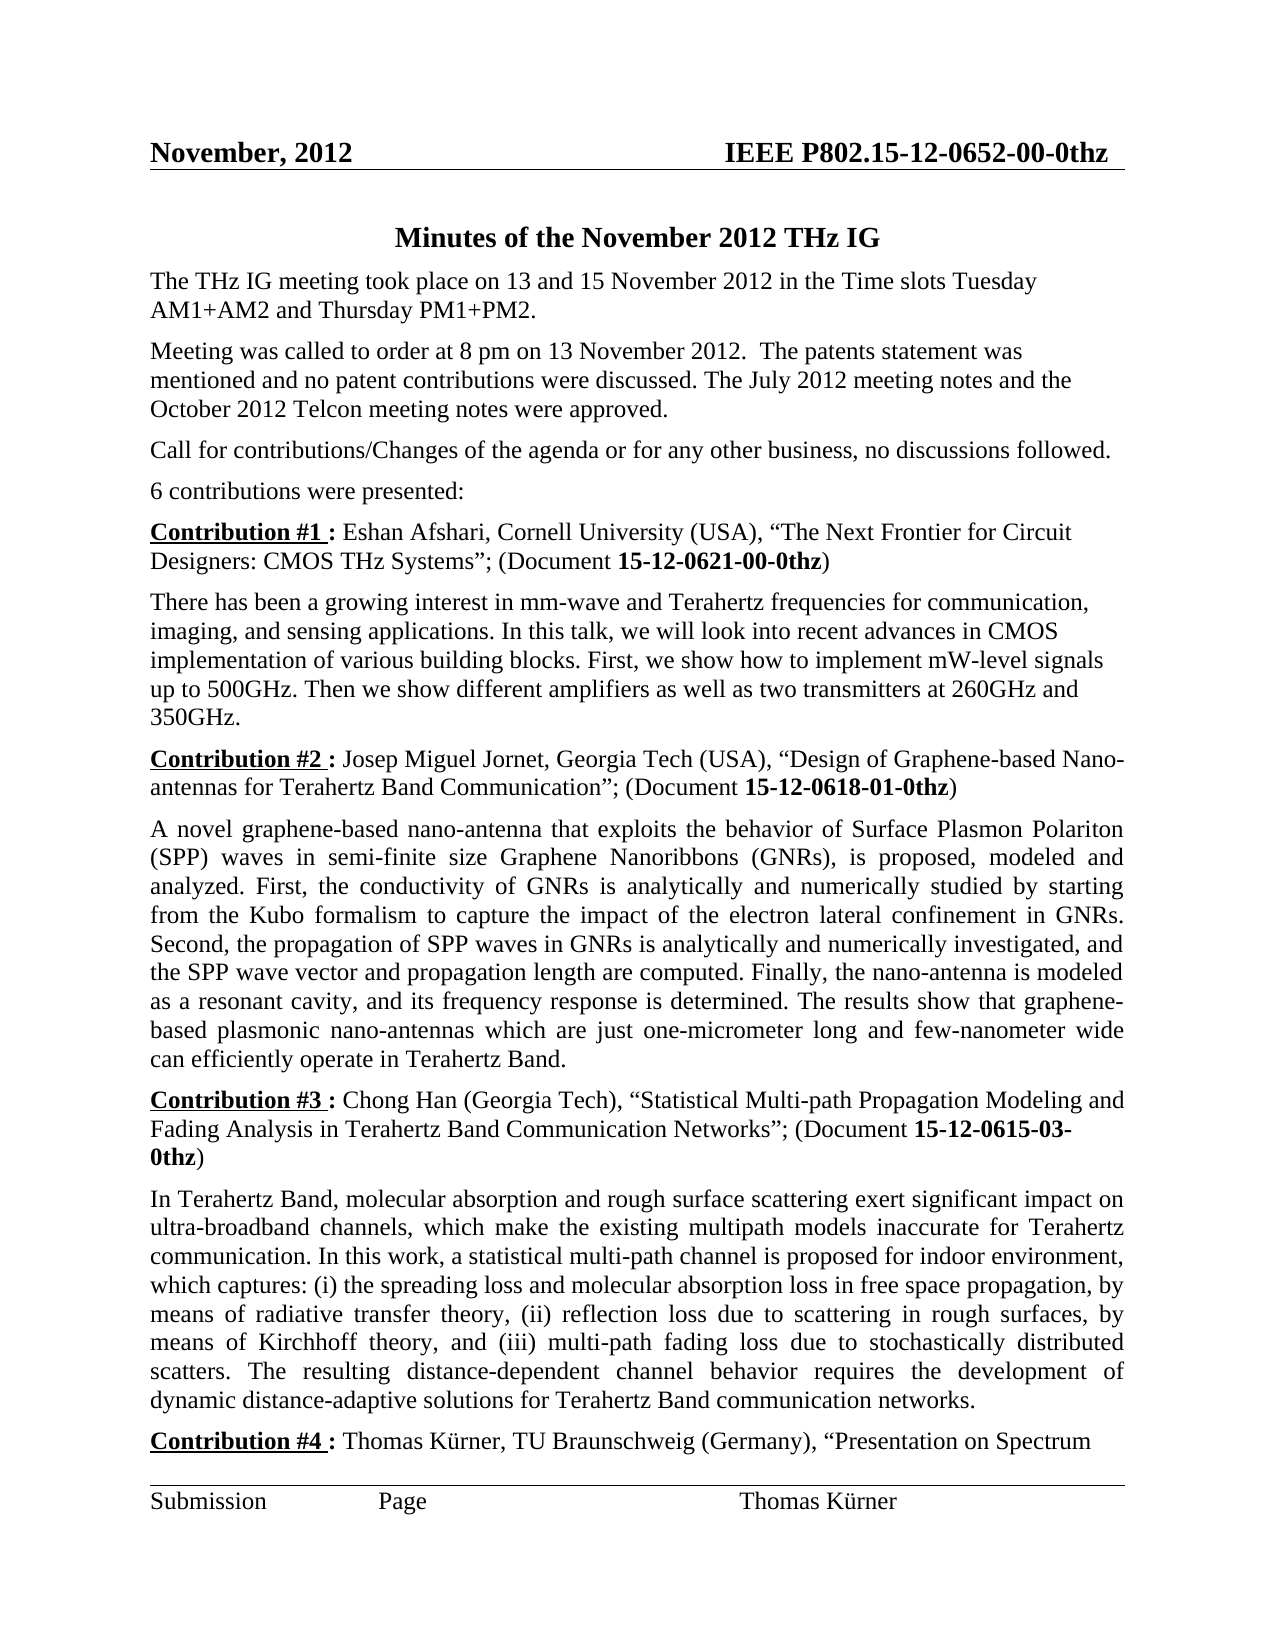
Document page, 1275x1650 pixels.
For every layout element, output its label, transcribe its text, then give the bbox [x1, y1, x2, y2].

text Minutes of the November 2012 THz IG [150, 220, 1125, 254]
text Meeting was called to order at 8 pm on 13 November 2012. The patents statement was mentioned and no patent contributions were discussed. The July 2012 meeting notes and the October 2012 Telcon meeting notes were approved. [150, 336, 1125, 422]
text There has been a growing interest in mm-wave and Terahertz frequencies for communication, imaging, and sensing applications. In this talk, we will look into recent advances in CMOS implementation of various building blocks. First, we show how to implement mW-level signals up to 500GHz. Then we show different amplifiers as well as two transmitters at 260GHz and 350GHz. [150, 587, 1125, 731]
text Contribution #3 : Chong Han (Georgia Tech), “Statistical Multi-path Propagation Modeling and Fading Analysis in Terahertz Band Communication Networks”; (Document 15-12-0615-03-0thz) [150, 1085, 1125, 1171]
text The THz IG meeting took place on 13 and 15 November 2012 in the Time slots Tuesday AM1+AM2 and Thursday PM1+PM2. [150, 266, 1125, 324]
text Call for contributions/Changes of the agenda or for any other business, no discussions followed. [150, 435, 1125, 464]
text 6 contributions were presented: [150, 476, 1125, 505]
text A novel graphene-based nano-antenna that exploits the behavior of Surface Plasmon Polariton (SPP) waves in semi-finite size Graphene Nanoribbons (GNRs), is proposed, modeled and analyzed. First, the conductivity of GNRs is analytically and numerically studied by starting from the Kubo formalism to capture the impact of the electron lateral confinement in GNRs. Second, the propagation of SPP waves in GNRs is analytically and numerically investigated, and the SPP wave vector and propagation length are computed. Finally, the nano-antenna is modeled as a resonant cavity, and its frequency response is determined. The results show that graphene-based plasmonic nano-antennas which are just one-micrometer long and few-nanometer wide can efficiently operate in Terahertz Band. [150, 814, 1125, 1072]
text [150, 1426, 1125, 1455]
text Contribution #1 : Eshan Afshari, Cornell University (USA), “The Next Frontier for Circuit Designers: CMOS THz Systems”; (Document 15-12-0621-00-0thz) [150, 517, 1125, 575]
text In Terahertz Band, molecular absorption and rough surface scattering exert significant impact on ultra-broadband channels, which make the existing multipath models inaccurate for Terahertz communication. In this work, a statistical multi-path channel is proposed for indoor environment, which captures: (i) the spreading loss and molecular absorption loss in free space propagation, by means of radiative transfer theory, (ii) reflection loss due to scattering in rough surfaces, by means of Kirchhoff theory, and (iii) multi-path fading loss due to stochastically distributed scatters. The resulting distance-dependent channel behavior requires the development of dynamic distance-adaptive solutions for Terahertz Band communication networks. [150, 1184, 1125, 1414]
text Contribution #2 : Josep Miguel Jornet, Georgia Tech (USA), “Design of Graphene-based Nano-antennas for Terahertz Band Communication”; (Document 15-12-0618-01-0thz) [150, 744, 1125, 801]
